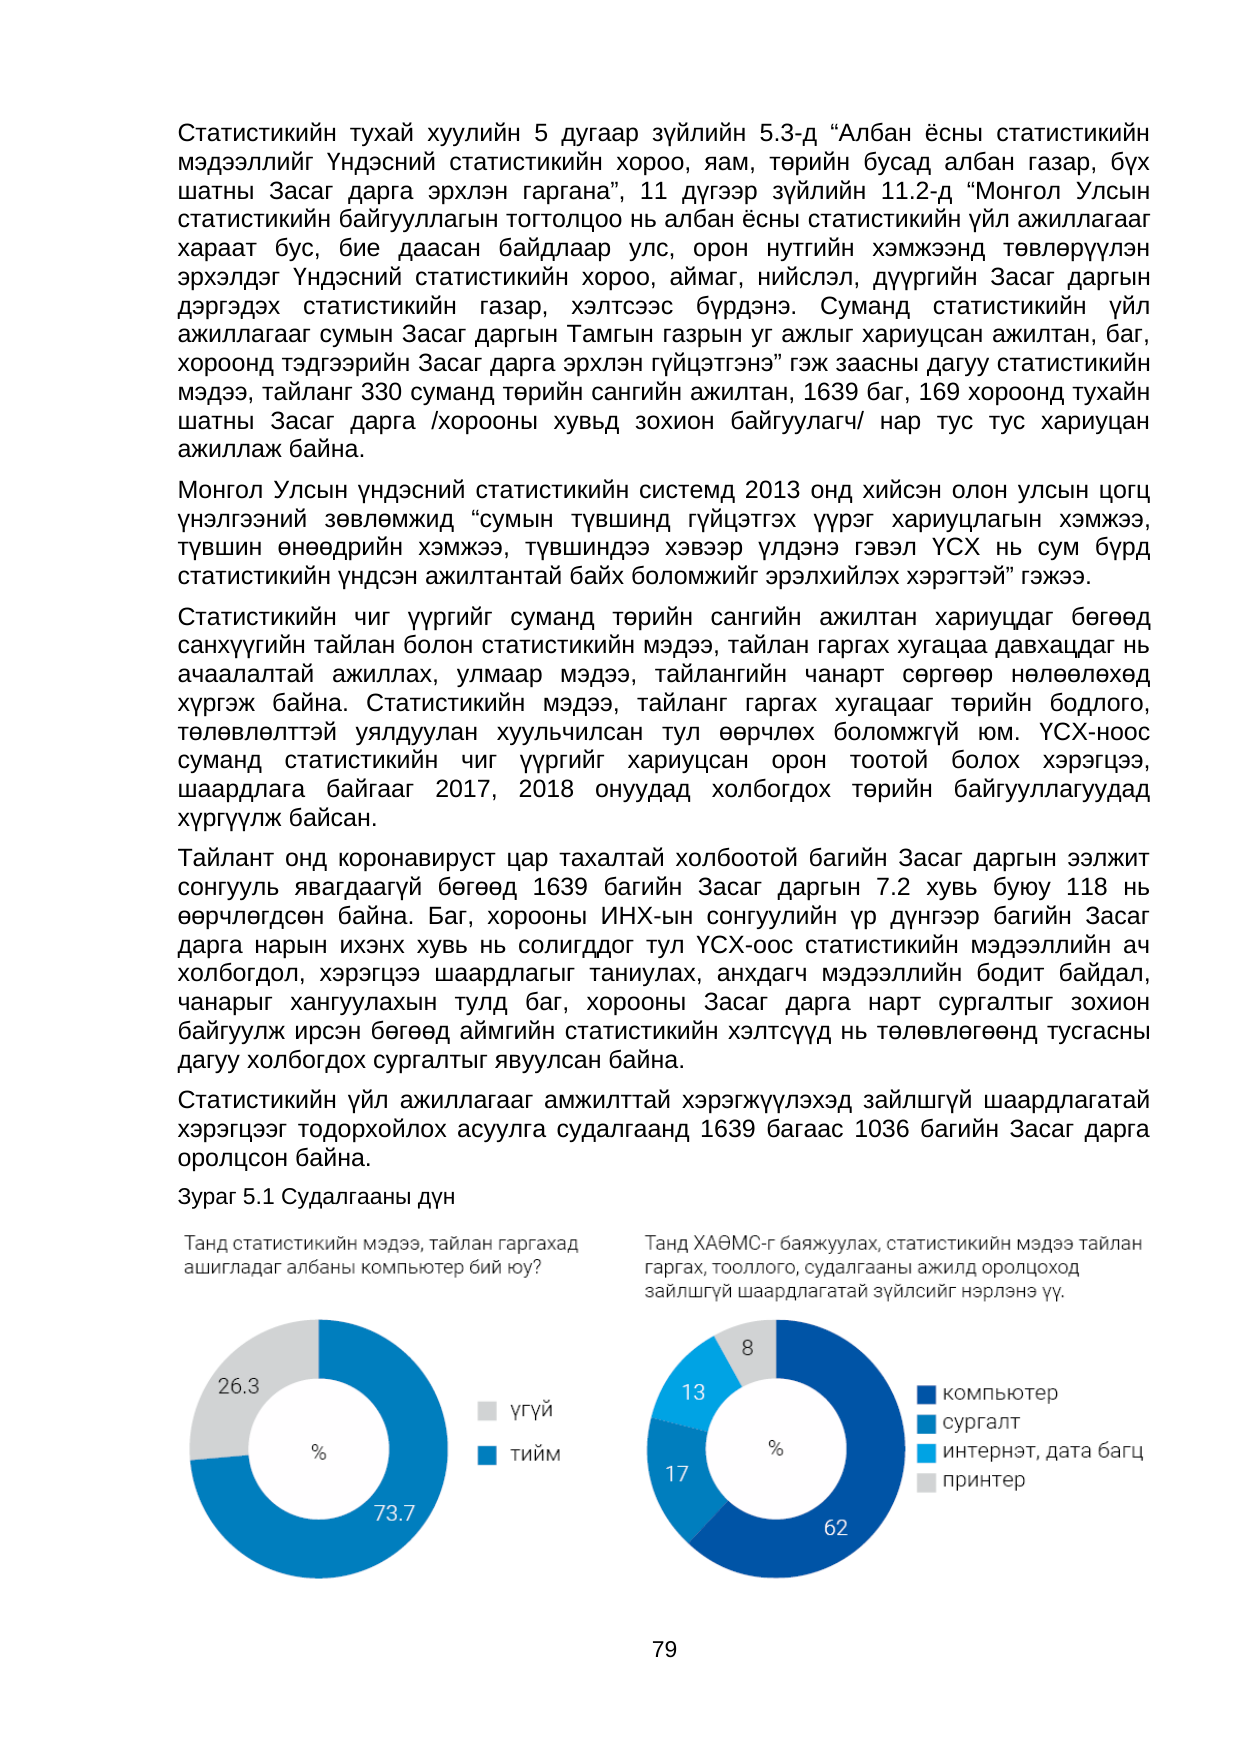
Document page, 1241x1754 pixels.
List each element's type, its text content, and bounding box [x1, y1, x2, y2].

text Тайлант онд коронавируст цар тахалтай холбоотой багийн Засаг даргын ээлжит сонгууль явагдаагүй бөгөөд 1639 багийн Засаг даргын 7.2 хувь буюу 118 нь өөрчлөгдсөн байна. Баг, хорооны ИНХ-ын сонгуулийн үр дүнгээр багийн Засаг дарга нарын ихэнх хувь нь солигддог тул ҮСХ-оос статистикийн мэдээллийн ач холбогдол, хэрэгцээ шаардлагыг таниулах, анхдагч мэдээллийн бодит байдал, чанарыг хангуулахын тулд баг, хорооны Засаг дарга нарт сургалтыг зохион байгуулж ирсэн бөгөөд аймгийн статистикийн хэлтсүүд нь төлөвлөгөөнд тусгасны дагуу холбогдох сургалтыг явуулсан байна. [177, 843, 1152, 1073]
text Статистикийн тухай хуулийн 5 дугаар зүйлийн 5.3-д “Албан ёсны статистикийн мэдээллийг Үндэсний статистикийн хороо, яам, төрийн бусад албан газар, бүх шатны Засаг дарга эрхлэн гаргана”, 11 дүгээр зүйлийн 11.2-д “Монгол Улсын статистикийн байгууллагын тогтолцоо нь албан ёсны статистикийн үйл ажиллагааг хараат бус, бие даасан байдлаар улс, орон нутгийн хэмжээнд төвлөрүүлэн эрхэлдэг Үндэсний статистикийн хороо, аймаг, нийслэл, дүүргийн Засаг даргын дэргэдэх статистикийн газар, хэлтсээс бүрдэнэ. Суманд статистикийн үйл ажиллагааг сумын Засаг даргын Тамгын газрын уг ажлыг хариуцсан ажилтан, баг, хороонд тэдгээрийн Засаг дарга эрхлэн гүйцэтгэнэ” гэж заасны дагуу статистикийн мэдээ, тайланг 330 суманд төрийн сангийн ажилтан, 1639 баг, 169 хороонд тухайн шатны Засаг дарга /хорооны хувьд зохион байгуулагч/ нар тус тус хариуцан ажиллаж байна. [177, 118, 1152, 463]
text Статистикийн чиг үүргийг суманд төрийн сангийн ажилтан хариуцдаг бөгөөд санхүүгийн тайлан болон статистикийн мэдээ, тайлан гаргах хугацаа давхацдаг нь ачаалалтай ажиллах, улмаар мэдээ, тайлангийн чанарт сөргөөр нөлөөлөхөд хүргэж байна. Статистикийн мэдээ, тайланг гаргах хугацааг төрийн бодлого, төлөвлөлттэй уялдуулан хуульчилсан тул өөрчлөх боломжгүй юм. ҮСХ-ноос суманд статистикийн чиг үүргийг хариуцсан орон тоотой болох хэрэгцээ, шаардлага байгааг 2017, 2018 онуудад холбогдох төрийн байгууллагуудад хүргүүлж байсан. [177, 602, 1152, 832]
text Статистикийн үйл ажиллагааг амжилттай хэрэгжүүлэхэд зайлшгүй шаардлагатай хэрэгцээг тодорхойлох асуулга судалгаанд 1639 багаас 1036 багийн Засаг дарга оролцсон байна. [177, 1085, 1152, 1171]
picture [177, 1227, 1152, 1592]
text Монгол Улсын үндэсний статистикийн системд 2013 онд хийсэн олон улсын цогц үнэлгээний зөвлөмжид “сумын түвшинд гүйцэтгэх үүрэг хариуцлагын хэмжээ, түвшин өнөөдрийн хэмжээ, түвшиндээ хэвээр үлдэнэ гэвэл ҮСХ нь сум бүрд статистикийн үндсэн ажилтантай байх боломжийг эрэлхийлэх хэрэгтэй” гэжээ. [177, 475, 1152, 590]
text Зураг 5.1 Судалгааны дүн [177, 1183, 1152, 1209]
